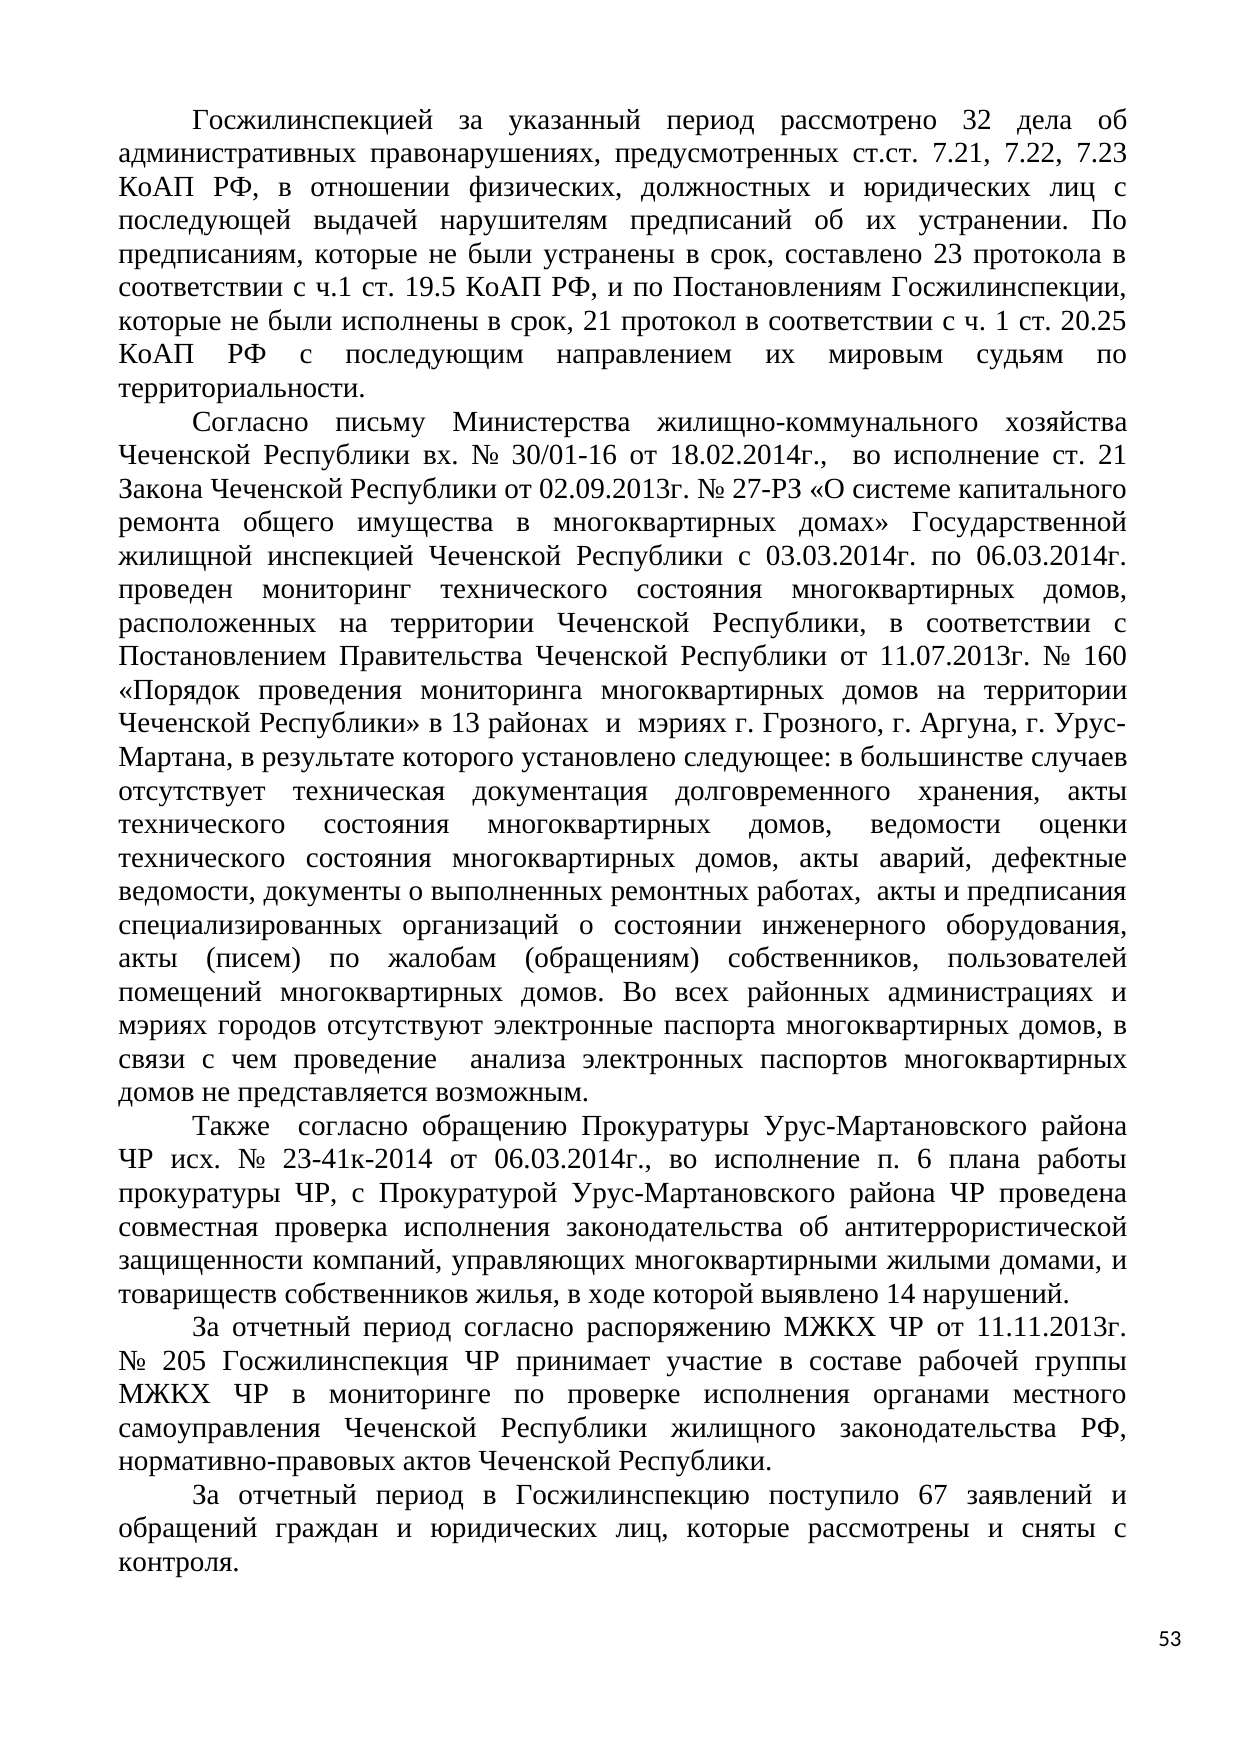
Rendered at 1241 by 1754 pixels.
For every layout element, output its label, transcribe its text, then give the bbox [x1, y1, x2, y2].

text Госжилинспекцией за указанный период рассмотрено 32 дела об административных правонарушениях, предусмотренных ст.ст. 7.21, 7.22, 7.23 КоАП РФ, в отношении физических, должностных и юридических лиц с последующей выдачей нарушителям предписаний об их устранении. По предписаниям, которые не были устранены в срок, составлено 23 протокола в соответствии с ч.1 ст. 19.5 КоАП РФ, и по Постановлениям Госжилинспекции, которые не были исполнены в срок, 21 протокол в соответствии с ч. 1 ст. 20.25 КоАП РФ с последующим направлением их мировым судьям по территориальности. [118, 102, 1128, 404]
text За отчетный период согласно распоряжению МЖКХ ЧР от 11.11.2013г. № 205 Госжилинспекция ЧР принимает участие в составе рабочей группы МЖКХ ЧР в мониторинге по проверке исполнения органами местного самоуправления Чеченской Республики жилищного законодательства РФ, нормативно-правовых актов Чеченской Республики. [118, 1309, 1128, 1477]
text Согласно письму Министерства жилищно-коммунального хозяйства Чеченской Республики вх. № 30/01-16 от 18.02.2014г., во исполнение ст. 21 Закона Чеченской Республики от 02.09.2013г. № 27-РЗ «О системе капитального ремонта общего имущества в многоквартирных домах» Государственной жилищной инспекцией Чеченской Республики с 03.03.2014г. по 06.03.2014г. проведен мониторинг технического состояния многоквартирных домов, расположенных на территории Чеченской Республики, в соответствии с Постановлением Правительства Чеченской Республики от 11.07.2013г. № 160 «Порядок проведения мониторинга многоквартирных домов на территории Чеченской Республики» в 13 районах и мэриях г. Грозного, г. Аргуна, г. Урус-Мартана, в результате которого установлено следующее: в большинстве случаев отсутствует техническая документация долговременного хранения, акты технического состояния многоквартирных домов, ведомости оценки технического состояния многоквартирных домов, акты аварий, дефектные ведомости, документы о выполненных ремонтных работах, акты и предписания специализированных организаций о состоянии инженерного оборудования, акты (писем) по жалобам (обращениям) собственников, пользователей помещений многоквартирных домов. Во всех районных администрациях и мэриях городов отсутствуют электронные паспорта многоквартирных домов, в связи с чем проведение анализа электронных паспортов многоквартирных домов не представляется возможным. [118, 404, 1128, 1108]
text Также согласно обращению Прокуратуры Урус-Мартановского района ЧР исх. № 23-41к-2014 от 06.03.2014г., во исполнение п. 6 плана работы прокуратуры ЧР, с Прокуратурой Урус-Мартановского района ЧР проведена совместная проверка исполнения законодательства об антитеррористической защищенности компаний, управляющих многоквартирными жилыми домами, и товариществ собственников жилья, в ходе которой выявлено 14 нарушений. [118, 1108, 1128, 1309]
text За отчетный период в Госжилинспекцию поступило 67 заявлений и обращений граждан и юридических лиц, которые рассмотрены и сняты с контроля. [118, 1477, 1128, 1578]
